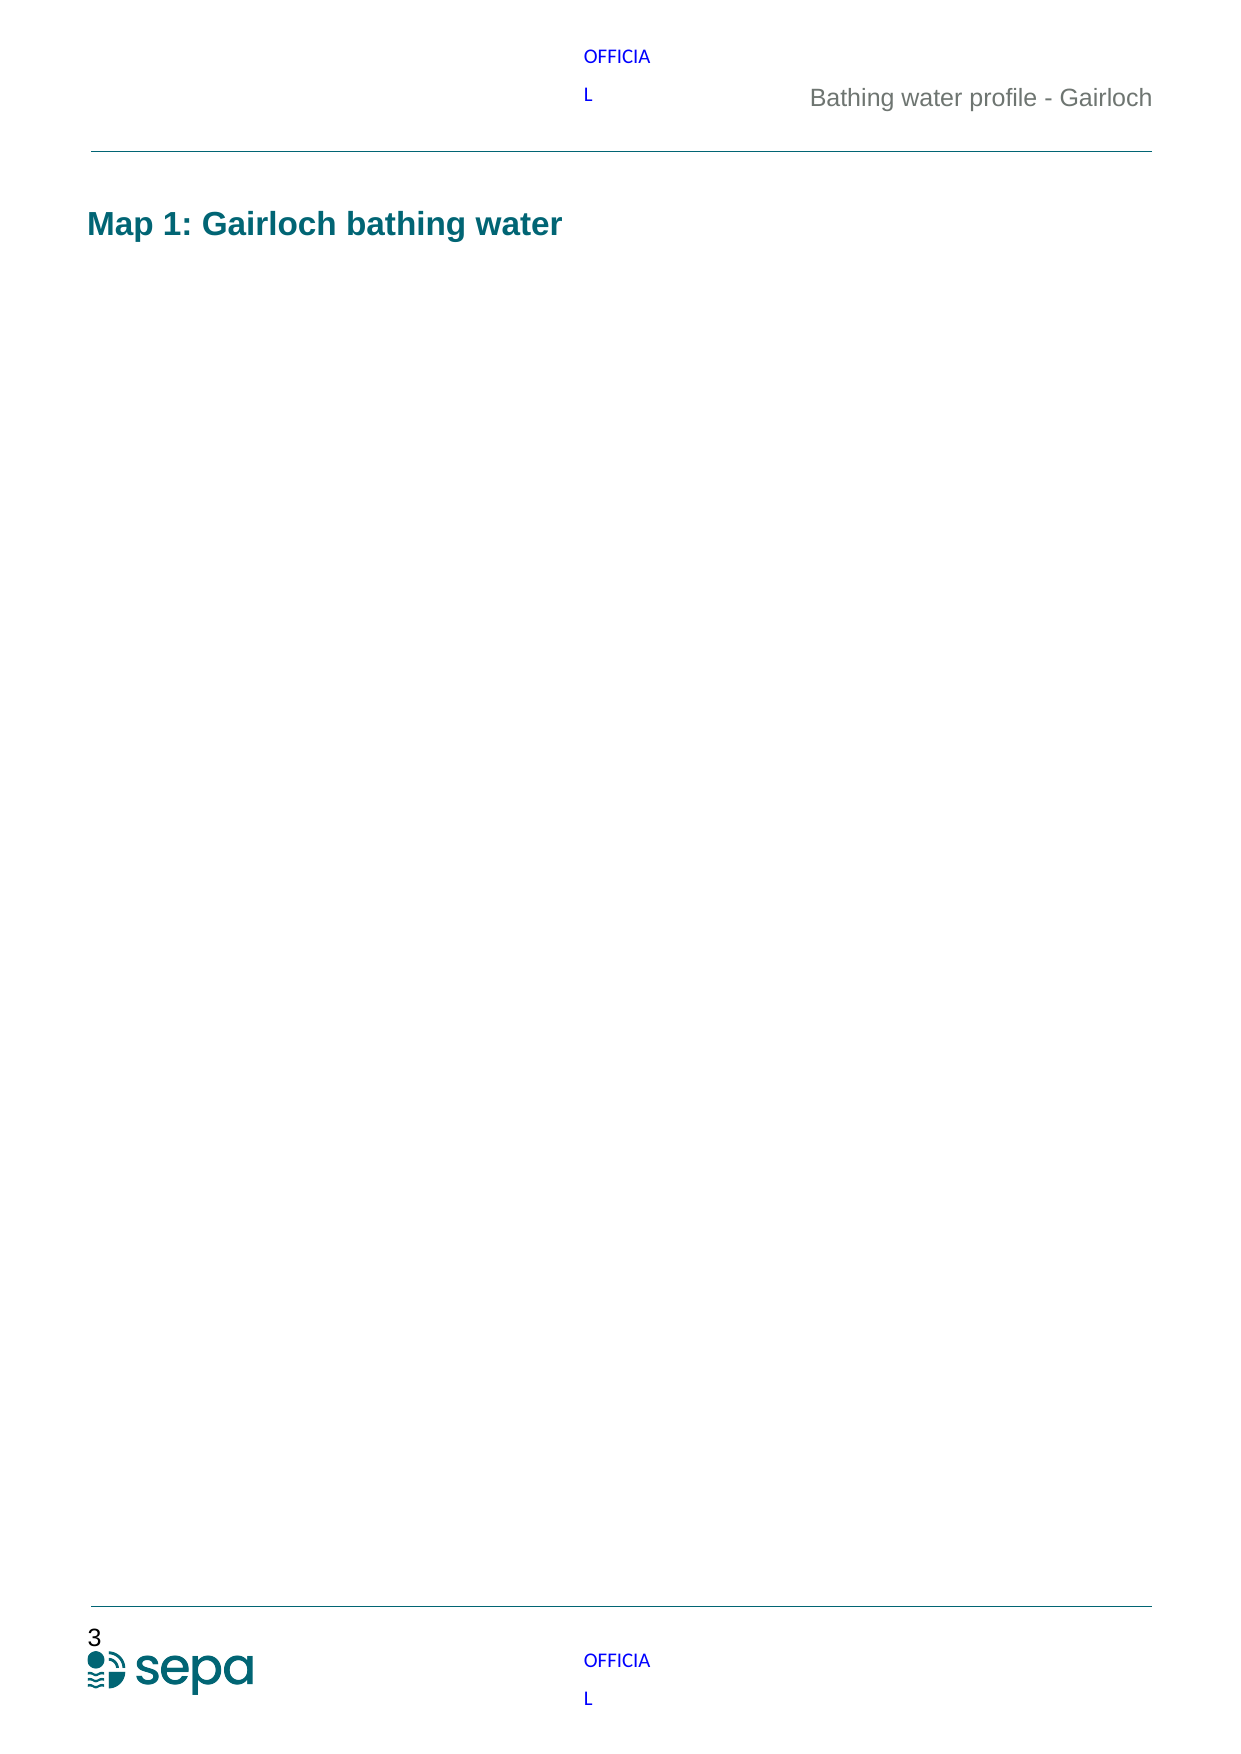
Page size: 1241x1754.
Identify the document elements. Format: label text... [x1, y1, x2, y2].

picture [87, 1651, 253, 1695]
subtitle Map 1: Gairloch bathing water [87, 204, 1153, 243]
